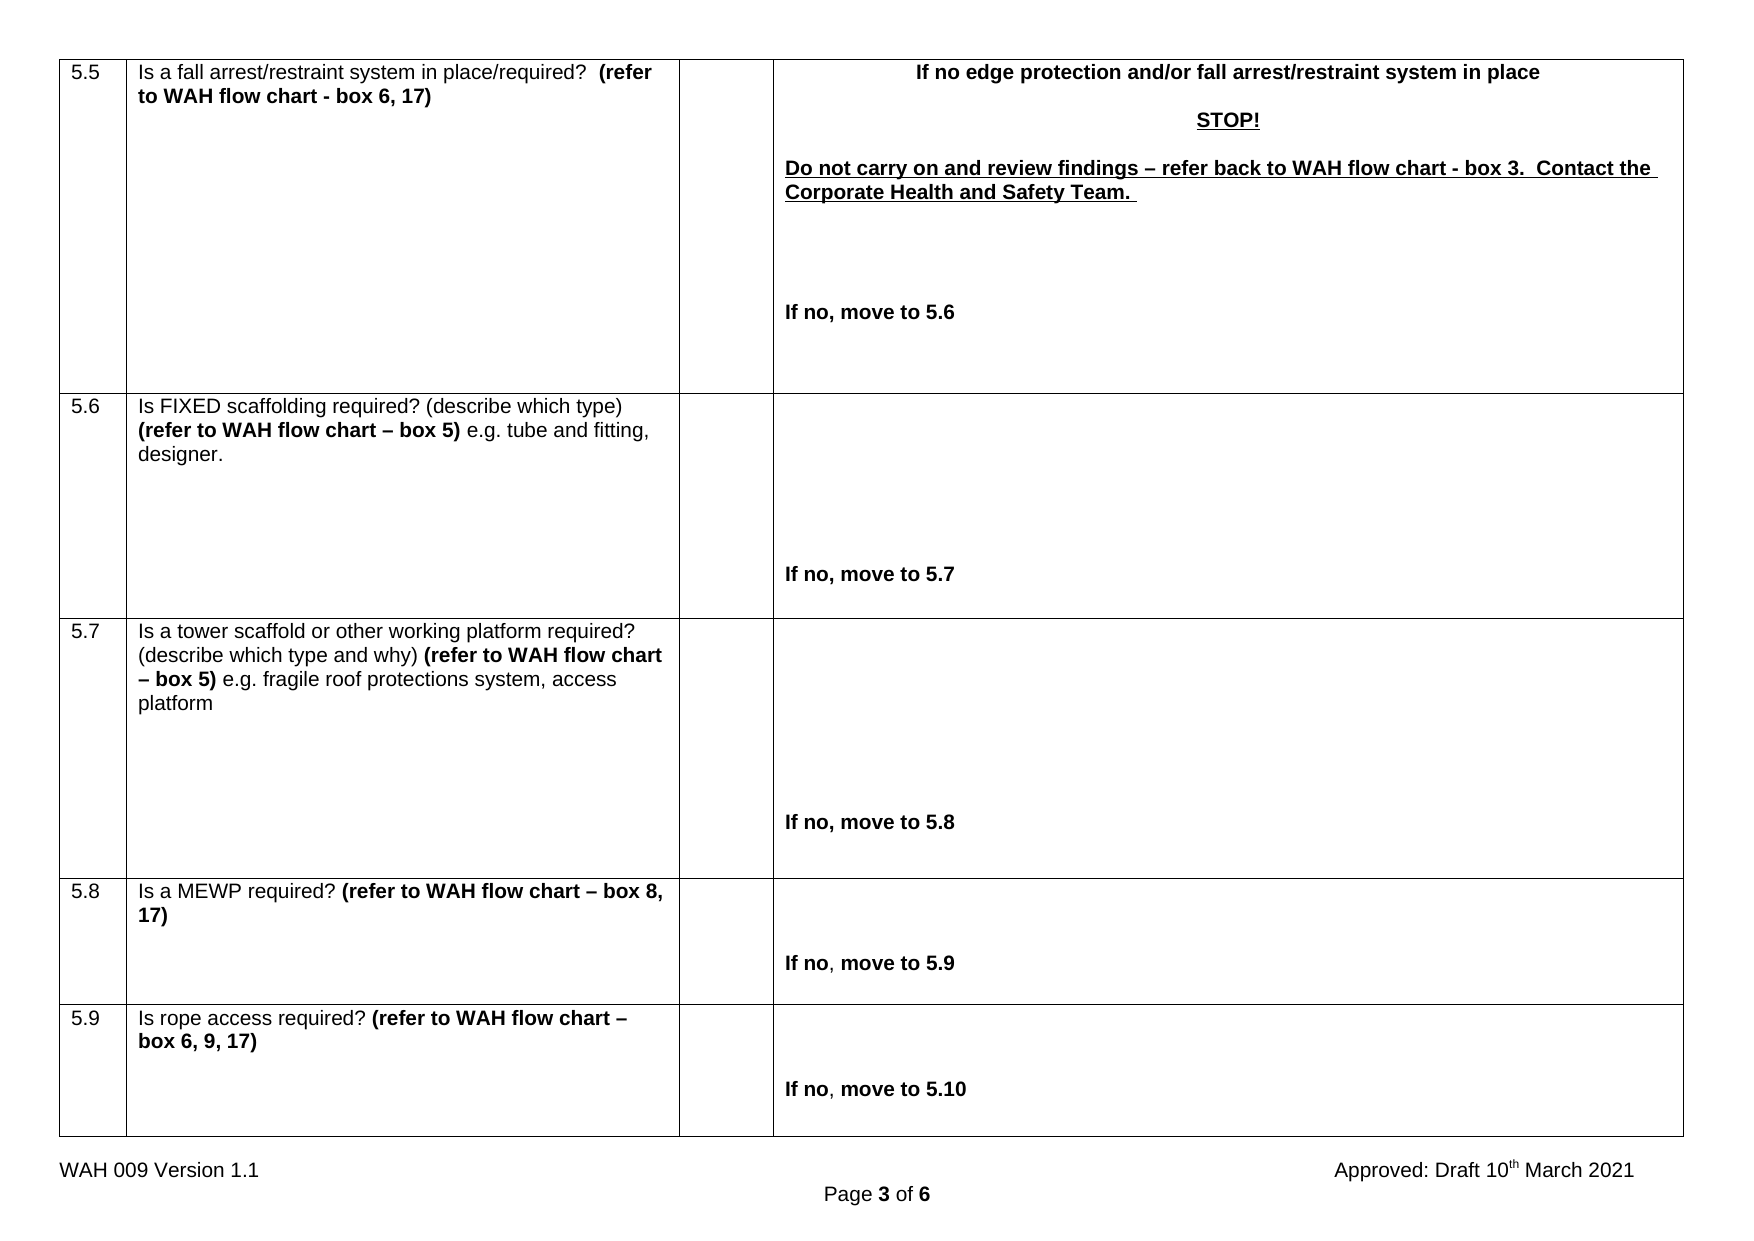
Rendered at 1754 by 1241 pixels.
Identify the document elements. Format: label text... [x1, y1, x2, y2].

table_cell [680, 394, 773, 617]
table_cell 5.6 [60, 394, 126, 617]
table_cell Is a MEWP required? (refer to WAH flow chart – box 8, 17) [127, 879, 679, 1004]
table_cell If no, move to 5.10 [774, 1005, 1683, 1136]
table_cell Is a tower scaffold or other working platform required? (describe which type and why) (refer to WAH flow chart – box 5) e.g. fragile roof protections system, access platform [127, 619, 679, 878]
table_cell [680, 879, 773, 1004]
table_cell 5.5 [60, 60, 126, 393]
table_cell 5.8 [60, 879, 126, 1004]
table_cell [680, 1005, 773, 1136]
table_cell If no, move to 5.8 [774, 619, 1683, 878]
table_cell If no, move to 5.7 [774, 394, 1683, 617]
table_cell Is FIXED scaffolding required? (describe which type) (refer to WAH flow chart – box 5) e.g. tube and fitting, designer. [127, 394, 679, 617]
table_cell 5.7 [60, 619, 126, 878]
table_cell [680, 619, 773, 878]
table_cell Is a fall arrest/restraint system in place/required? (refer to WAH flow chart - box 6, 17) [127, 60, 679, 393]
table_cell If no, move to 5.9 [774, 879, 1683, 1004]
table_cell [680, 60, 773, 393]
table_cell If no edge protection and/or fall arrest/restraint system in place STOP! Do not carry on and review findings – refer back to WAH flow chart - box 3. Contact the Corporate Health and Safety Team. If no, move to 5.6 [774, 60, 1683, 393]
table_cell 5.9 [60, 1005, 126, 1136]
table_cell Is rope access required? (refer to WAH flow chart – box 6, 9, 17) [127, 1005, 679, 1136]
